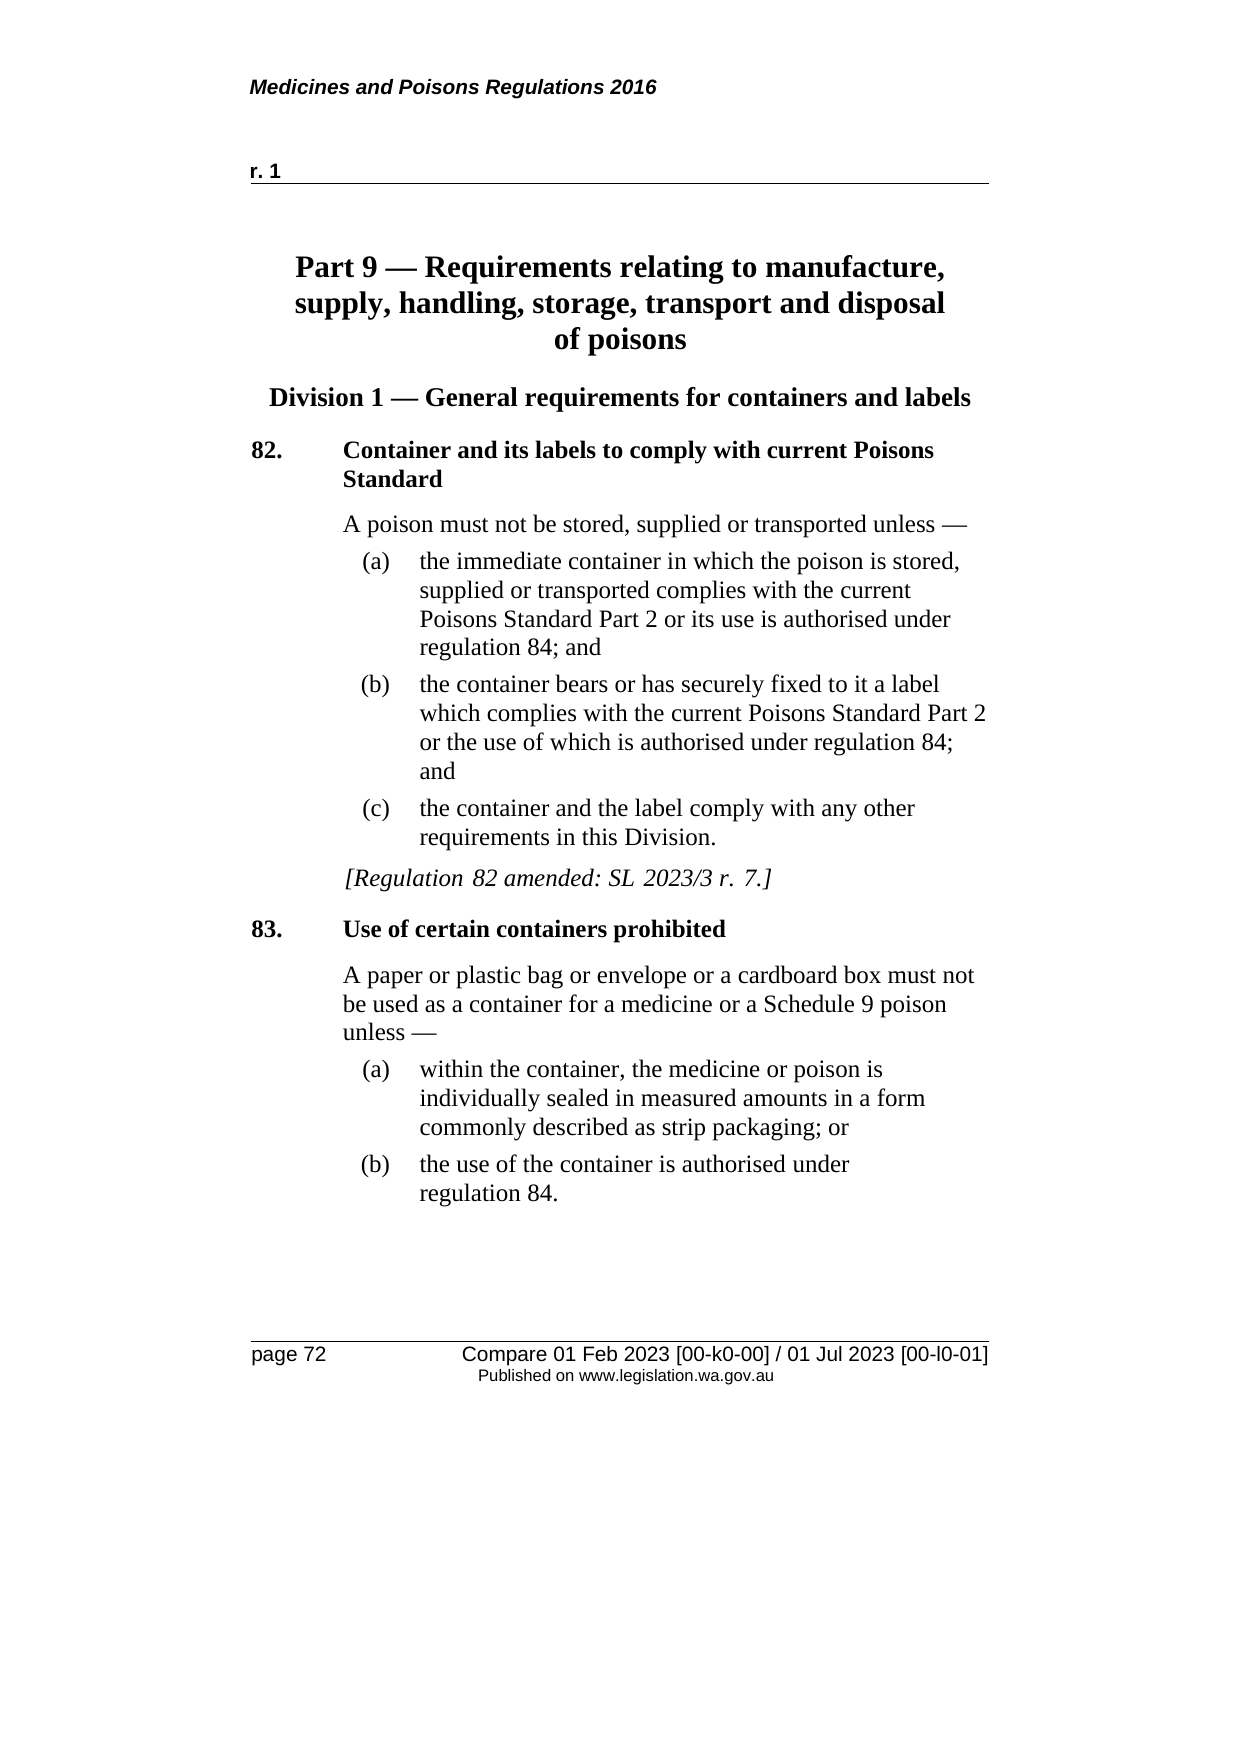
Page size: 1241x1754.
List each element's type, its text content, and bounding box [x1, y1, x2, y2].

text (a) within the container, the medicine or poison is individually sealed in measured amounts in a form commonly described as strip packaging; or [251, 1054, 989, 1141]
subtitle 82. Container and its labels to comply with current Poisons Standard [251, 435, 989, 492]
text (a) the immediate container in which the poison is stored, supplied or transported complies with the current Poisons Standard Part 2 or its use is authorised under regulation 84; and [251, 546, 989, 661]
text A paper or plastic bag or envelope or a cardboard box must not be used as a container for a medicine or a Schedule 9 poison unless — [251, 960, 989, 1046]
subtitle Part 9 — Requirements relating to manufacture, supply, handling, storage, transport and disposal of poisons [251, 248, 989, 356]
subtitle Division 1 — General requirements for containers and labels [251, 381, 989, 412]
text (b) the use of the container is authorised under regulation 84. [251, 1149, 989, 1207]
text (c) the container and the label comply with any other requirements in this Division. [251, 793, 989, 850]
text A poison must not be stored, supplied or transported unless — [251, 509, 989, 538]
text (b) the container bears or has securely fixed to it a label which complies with the current Poisons Standard Part 2 or the use of which is authorised under regulation 84; and [251, 669, 989, 784]
subtitle 83. Use of certain containers prohibited [251, 914, 989, 943]
text [Regulation 82 amended: SL 2023/3 r. 7.] [251, 863, 989, 892]
